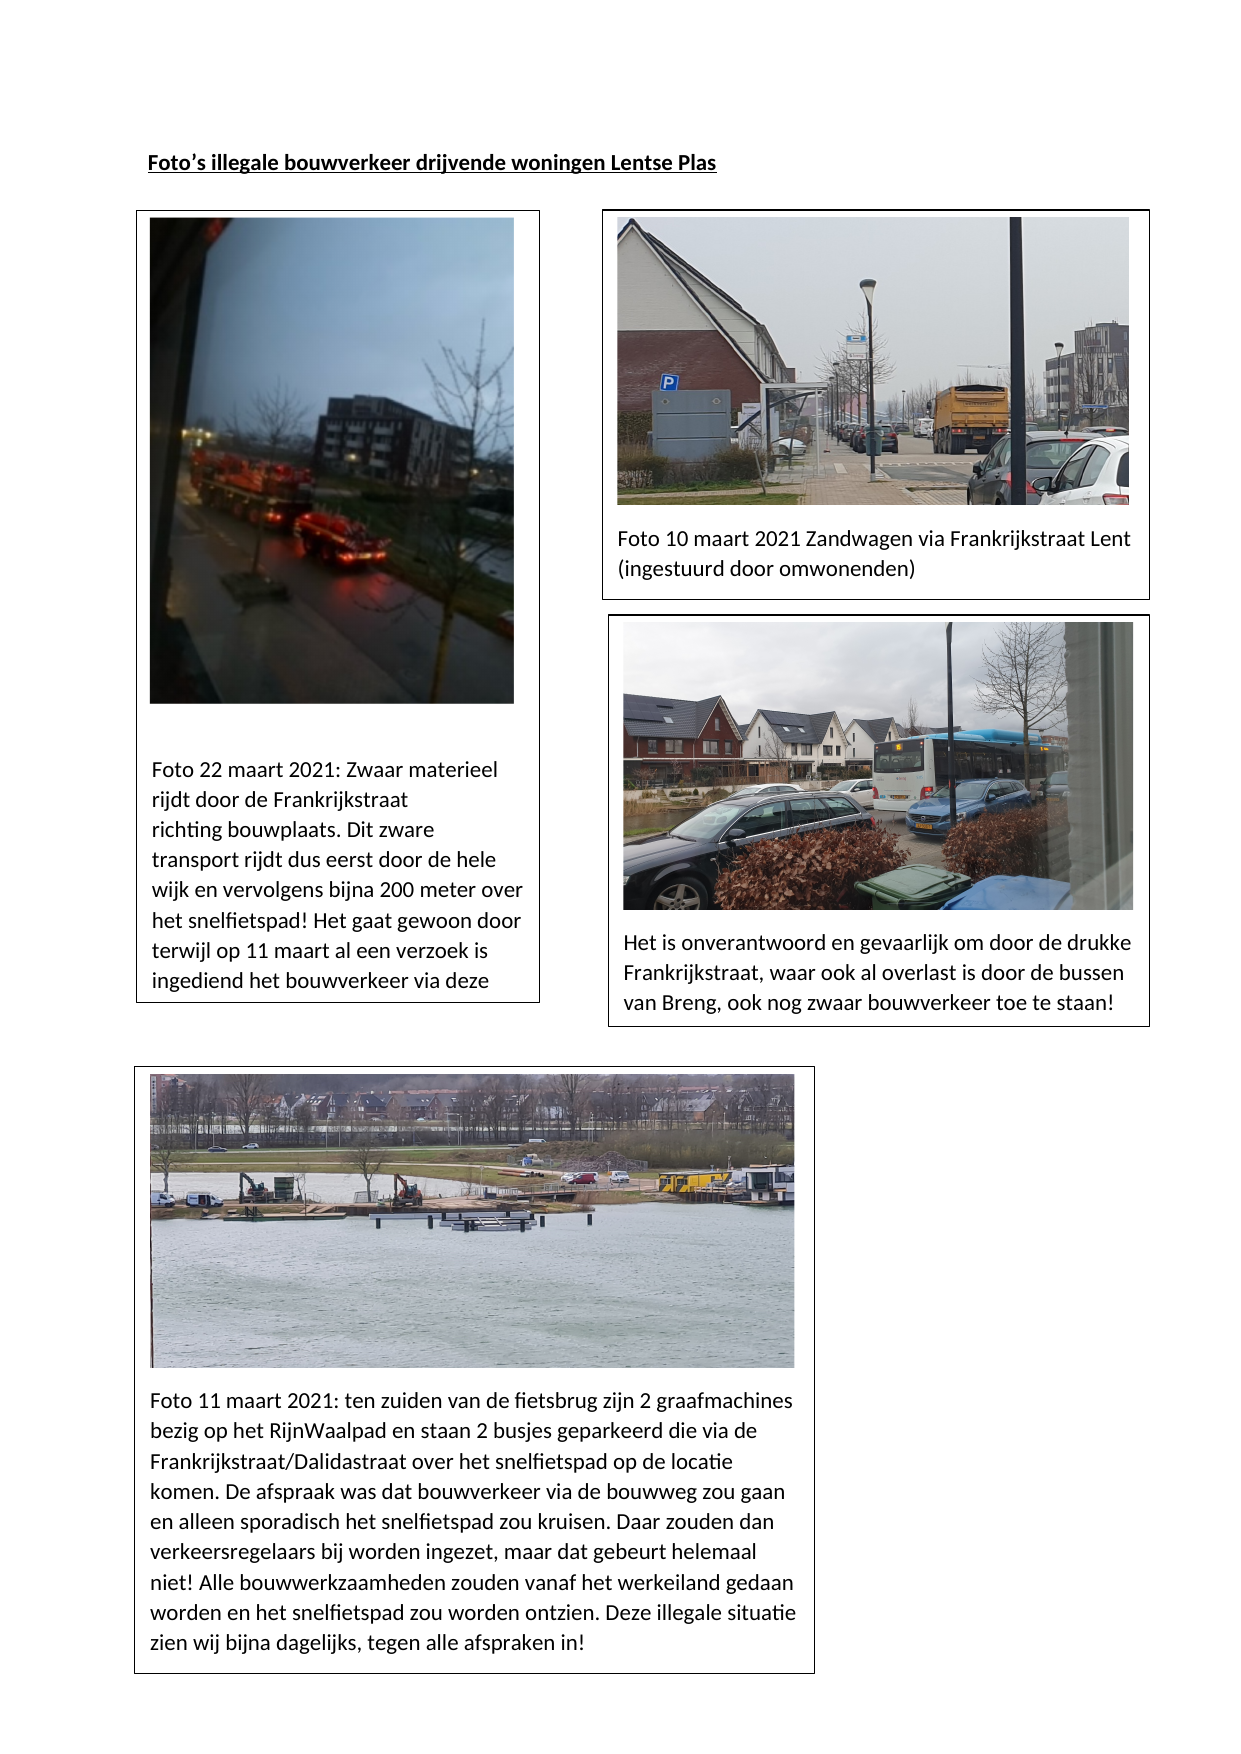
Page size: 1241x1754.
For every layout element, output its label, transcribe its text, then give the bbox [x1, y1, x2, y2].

picture [150, 1074, 795, 1368]
picture [617, 217, 1129, 505]
picture [150, 218, 513, 703]
text Foto’s illegale bouwverkeer drijvende woningen Lentse Plas [148, 148, 1093, 176]
picture [623, 622, 1134, 910]
